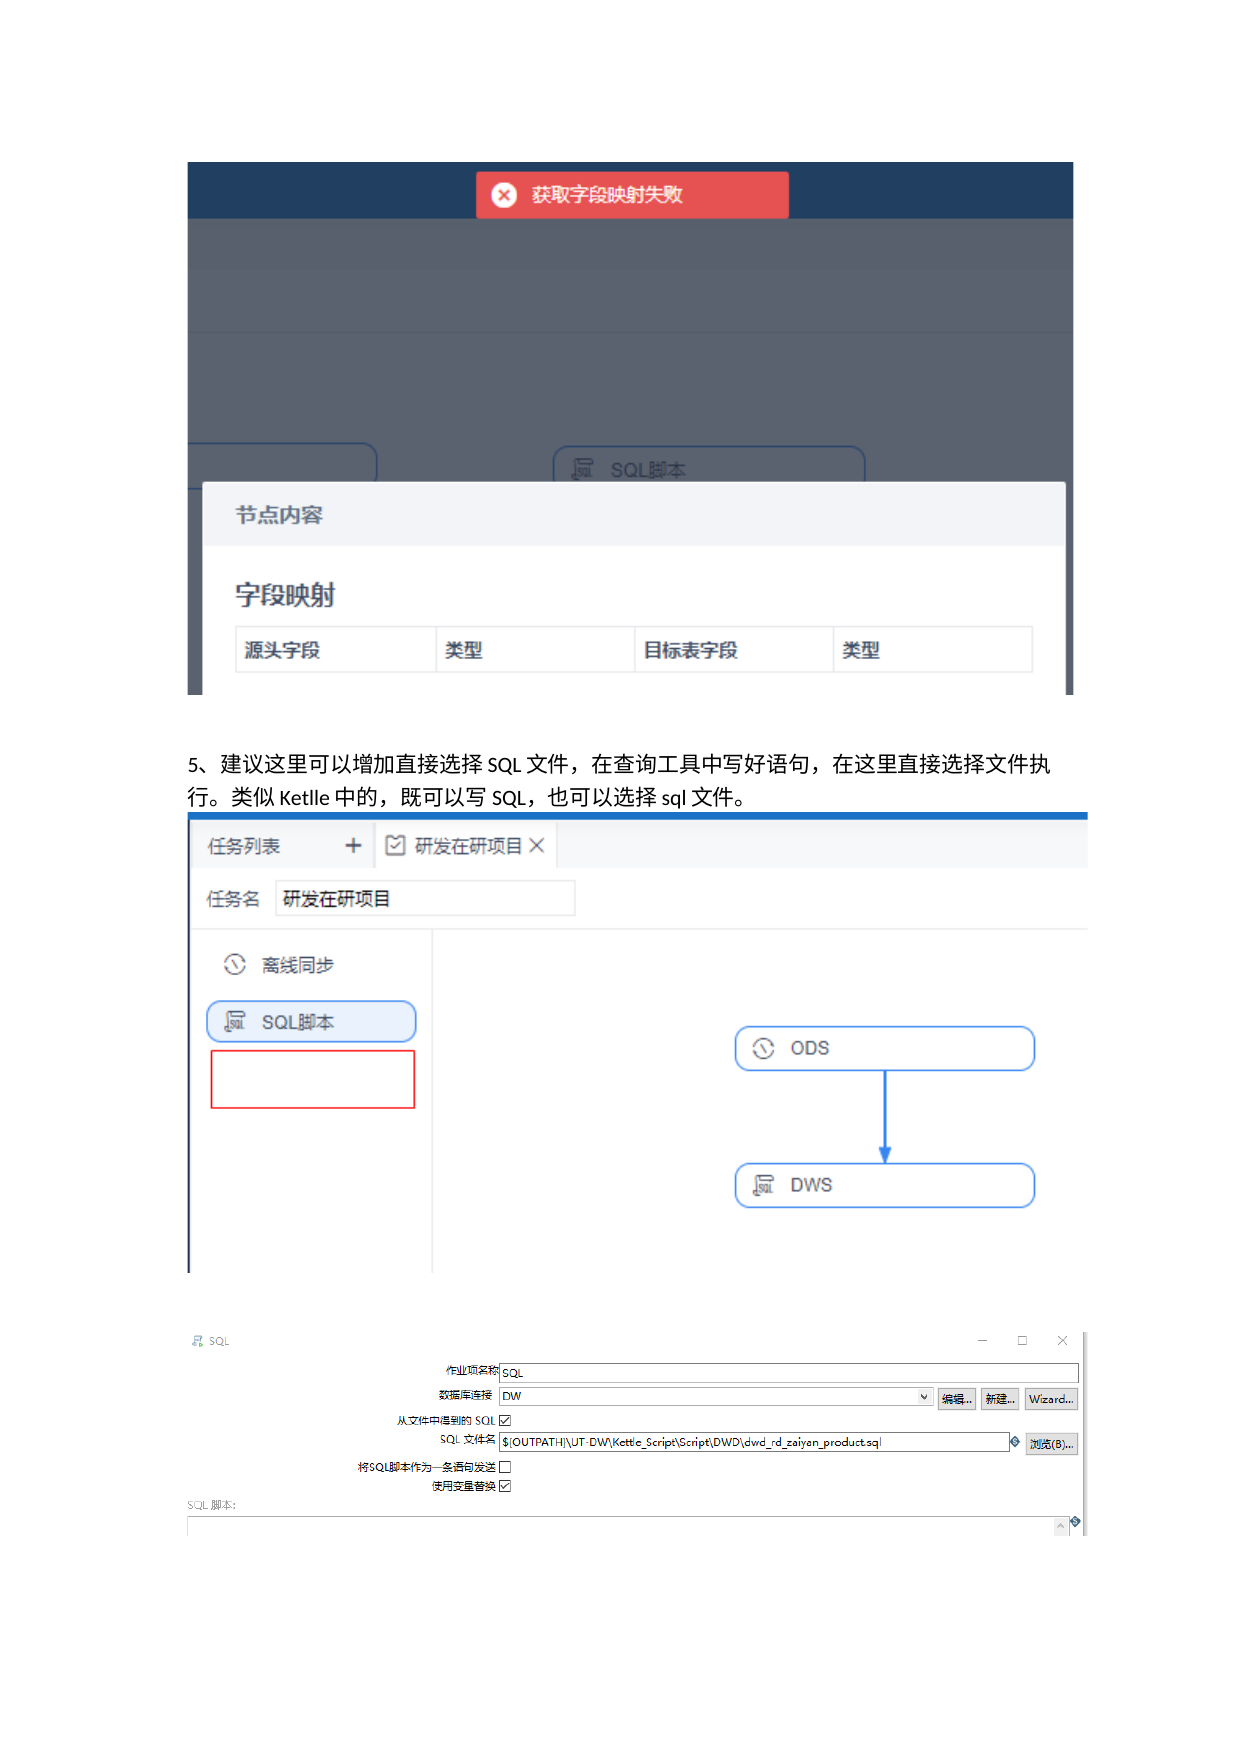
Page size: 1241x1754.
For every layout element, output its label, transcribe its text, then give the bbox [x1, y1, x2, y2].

picture [187, 812, 1088, 1273]
picture [187, 1332, 1088, 1536]
text 5、建议这里可以增加直接选择SQL文件，在查询工具中写好语句，在这里直接选择文件执行。类似Ketlle中的，既可以写SQL，也可以选择sql文件。 [187, 747, 1053, 812]
picture [187, 162, 1074, 695]
